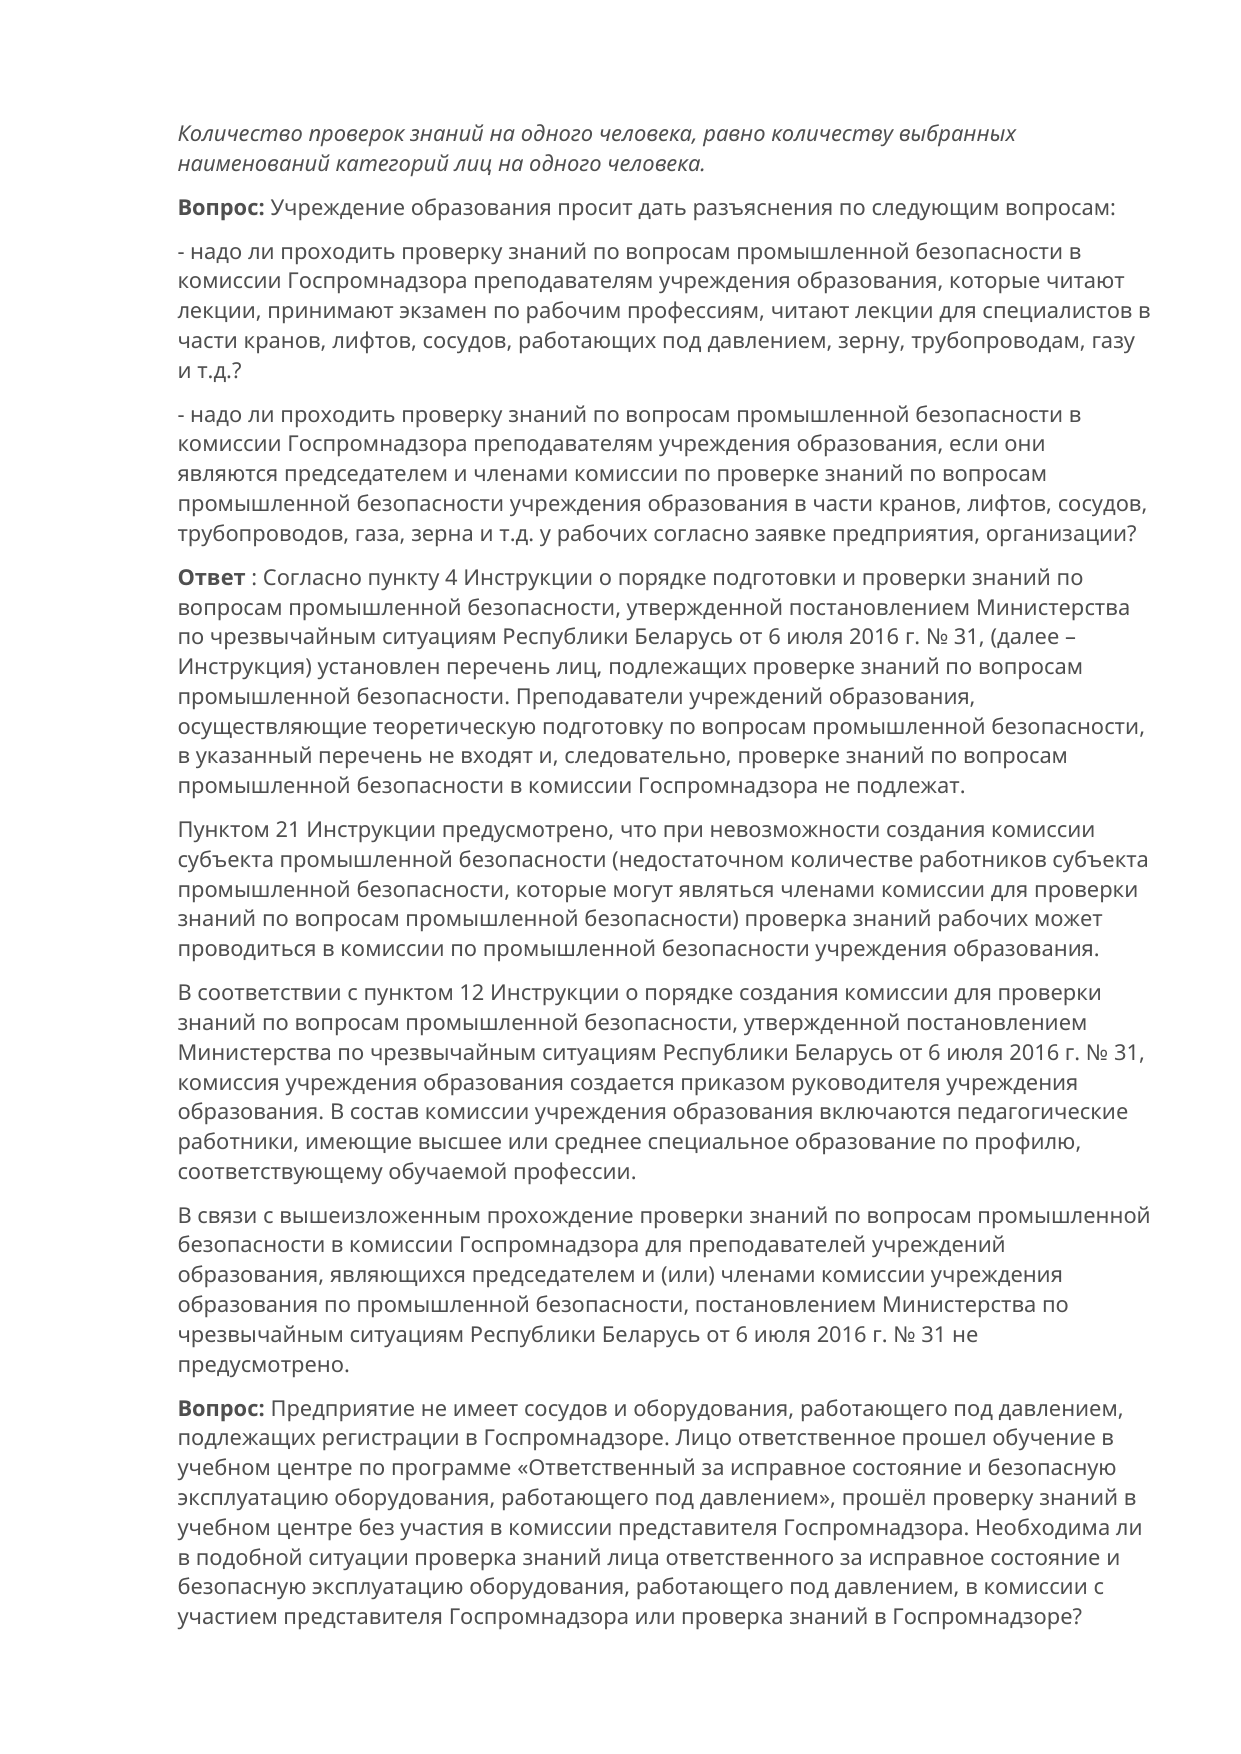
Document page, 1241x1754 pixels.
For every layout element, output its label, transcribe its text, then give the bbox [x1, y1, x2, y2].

text - надо ли проходить проверку знаний по вопросам промышленной безопасности в комиссии Госпромнадзора преподавателям учреждения образования, которые читают лекции, принимают экзамен по рабочим профессиям, читают лекции для специалистов в части кранов, лифтов, сосудов, работающих под давлением, зерну, трубопроводам, газу и т.д.? [177, 236, 1152, 384]
text В соответствии с пунктом 12 Инструкции о порядке создания комиссии для проверки знаний по вопросам промышленной безопасности, утвержденной постановлением Министерства по чрезвычайным ситуациям Республики Беларусь от 6 июля 2016 г. № 31, комиссия учреждения образования создается приказом руководителя учреждения образования. В состав комиссии учреждения образования включаются педагогические работники, имеющие высшее или среднее специальное образование по профилю, соответствующему обучаемой профессии. [177, 977, 1152, 1186]
text В связи с вышеизложенным прохождение проверки знаний по вопросам промышленной безопасности в комиссии Госпромнадзора для преподавателей учреждений образования, являющихся председателем и (или) членами комиссии учреждения образования по промышленной безопасности, постановлением Министерства по чрезвычайным ситуациям Республики Беларусь от 6 июля 2016 г. № 31 не предусмотрено. [177, 1200, 1152, 1378]
text Ответ : Согласно пункту 4 Инструкции о порядке подготовки и проверки знаний по вопросам промышленной безопасности, утвержденной постановлением Министерства по чрезвычайным ситуациям Республики Беларусь от 6 июля 2016 г. № 31, (далее – Инструкция) установлен перечень лиц, подлежащих проверке знаний по вопросам промышленной безопасности. Преподаватели учреждений образования, осуществляющие теоретическую подготовку по вопросам промышленной безопасности, в указанный перечень не входят и, следовательно, проверке знаний по вопросам промышленной безопасности в комиссии Госпромнадзора не подлежат. [177, 562, 1152, 800]
text - надо ли проходить проверку знаний по вопросам промышленной безопасности в комиссии Госпромнадзора преподавателям учреждения образования, если они являются председателем и членами комиссии по проверке знаний по вопросам промышленной безопасности учреждения образования в части кранов, лифтов, сосудов, трубопроводов, газа, зерна и т.д. у рабочих согласно заявке предприятия, организации? [177, 399, 1152, 548]
text Пунктом 21 Инструкции предусмотрено, что при невозможности создания комиссии субъекта промышленной безопасности (недостаточном количестве работников субъекта промышленной безопасности, которые могут являться членами комиссии для проверки знаний по вопросам промышленной безопасности) проверка знаний рабочих может проводиться в комиссии по промышленной безопасности учреждения образования. [177, 814, 1152, 963]
text Вопрос: Предприятие не имеет сосудов и оборудования, работающего под давлением, подлежащих регистрации в Госпромнадзоре. Лицо ответственное прошел обучение в учебном центре по программе «Ответственный за исправное состояние и безопасную эксплуатацию оборудования, работающего под давлением», прошёл проверку знаний в учебном центре без участия в комиссии представителя Госпромнадзора. Необходима ли в подобной ситуации проверка знаний лица ответственного за исправное состояние и безопасную эксплуатацию оборудования, работающего под давлением, в комиссии с участием представителя Госпромнадзора или проверка знаний в Госпромнадзоре? [177, 1392, 1152, 1631]
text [177, 118, 1152, 178]
text Вопрос: Учреждение образования просит дать разъяснения по следующим вопросам: [177, 192, 1152, 222]
